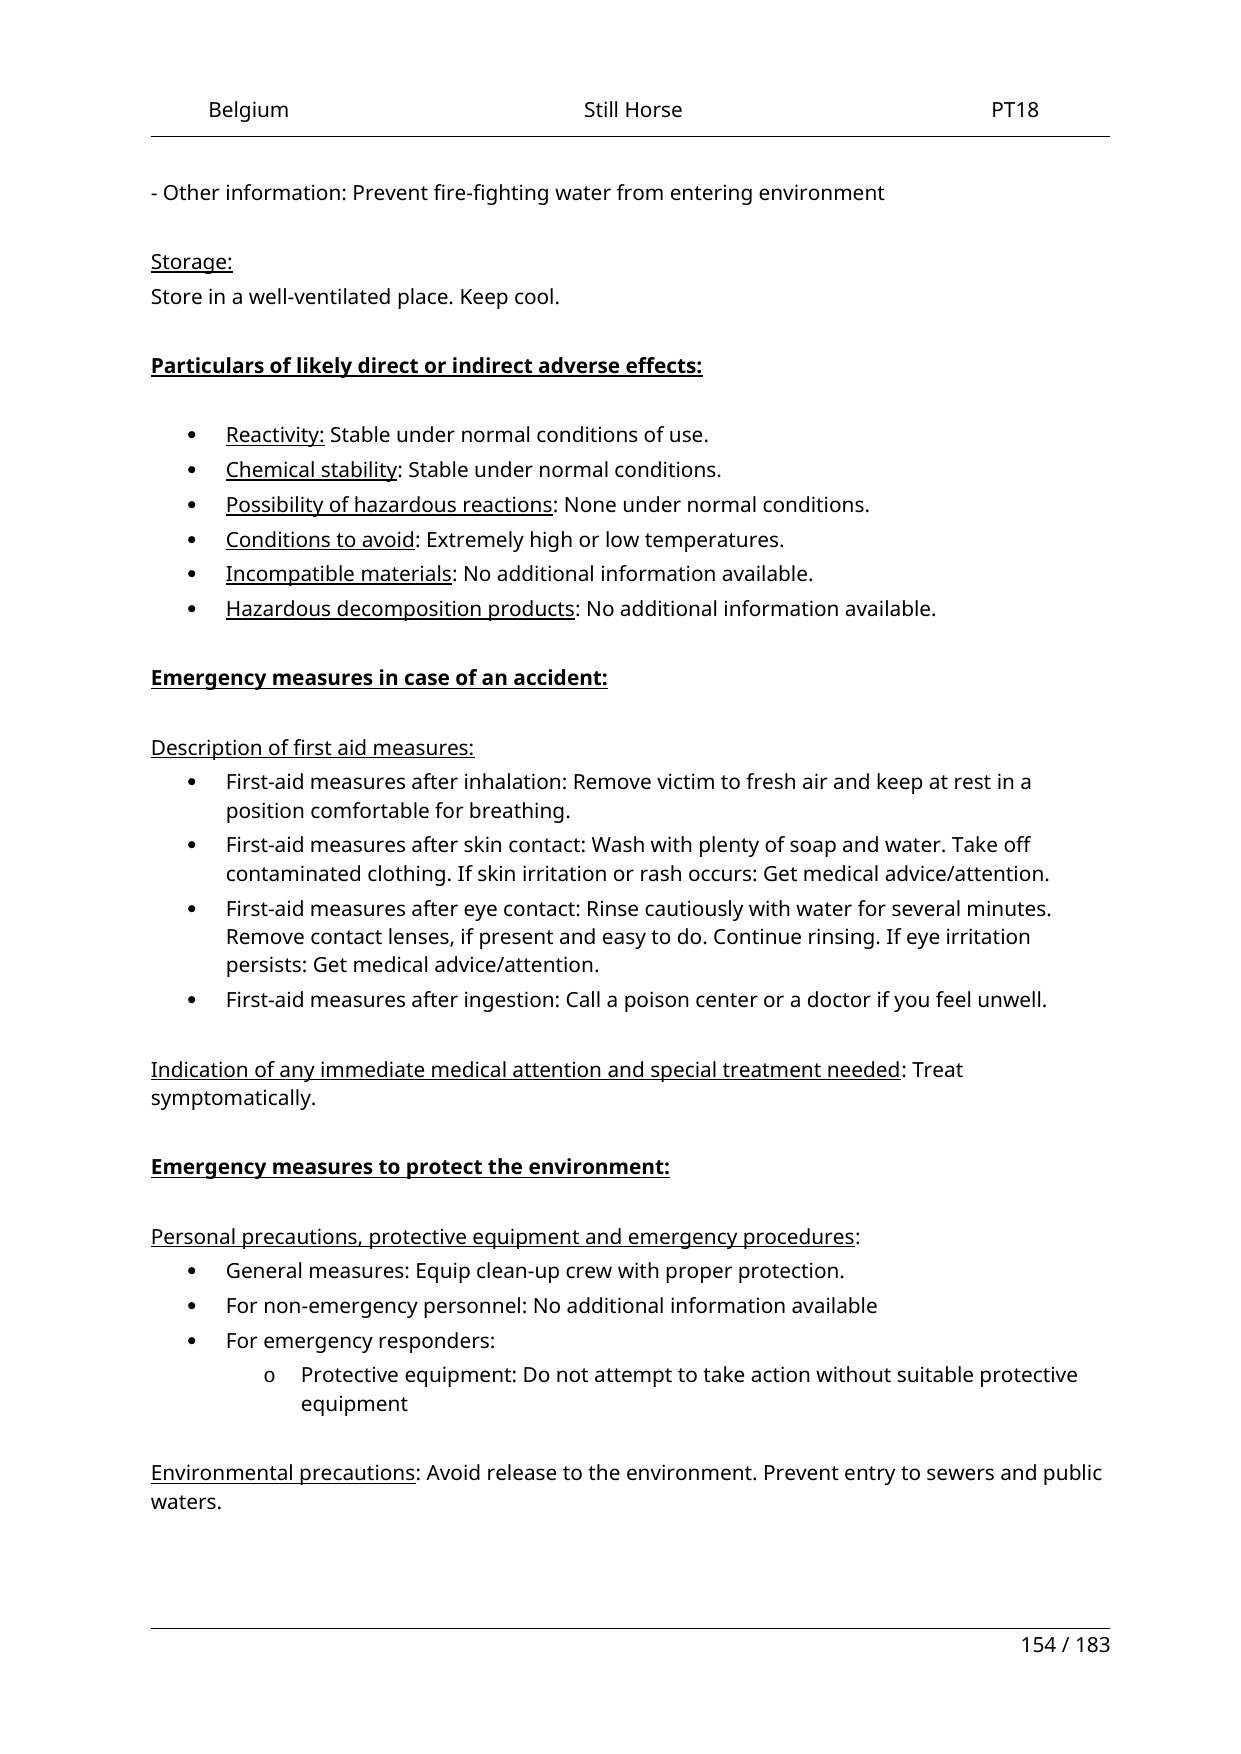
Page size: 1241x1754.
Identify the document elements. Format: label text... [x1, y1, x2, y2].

text Emergency measures in case of an accident: [151, 663, 1110, 692]
list First-aid measures after eye contact: Rinse cautiously with water for several minutes. Remove contact lenses, if present and easy to do. Continue rinsing. If eye irritation persists: Get medical advice/attention. [188, 894, 1110, 979]
list General measures: Equip clean-up crew with proper protection. [188, 1257, 1110, 1285]
text Environmental precautions: Avoid release to the environment. Prevent entry to sewers and public waters. [151, 1458, 1110, 1515]
text Indication of any immediate medical attention and special treatment needed: Treat symptomatically. [151, 1055, 1110, 1112]
list First-aid measures after skin contact: Wash with plenty of soap and water. Take off contaminated clothing. If skin irritation or rash occurs: Get medical advice/attention. [188, 831, 1110, 887]
list Chemical stability: Stable under normal conditions. [188, 455, 1110, 484]
text Storage: [151, 247, 1110, 276]
list Conditions to avoid: Extremely high or low temperatures. [188, 525, 1110, 553]
list Hazardous decomposition products: No additional information available. [188, 594, 1110, 622]
list First-aid measures after inhalation: Remove victim to fresh air and keep at rest in a position comfortable for breathing. [188, 767, 1110, 824]
list Possibility of hazardous reactions: None under normal conditions. [188, 490, 1110, 518]
list Protective equipment: Do not attempt to take action without suitable protective equipment [263, 1361, 1110, 1418]
list Incompatible materials: No additional information available. [188, 559, 1110, 588]
text Description of first aid measures: [151, 733, 1110, 761]
text Emergency measures to protect the environment: [151, 1152, 1110, 1181]
list For non-emergency personnel: No additional information available [188, 1291, 1110, 1320]
text Particulars of likely direct or indirect adverse effects: [151, 351, 1110, 380]
list Reactivity: Stable under normal conditions of use. [188, 421, 1110, 449]
list First-aid measures after ingestion: Call a poison center or a doctor if you feel unwell. [188, 985, 1110, 1014]
list For emergency responders: [188, 1326, 1110, 1354]
text Personal precautions, protective equipment and emergency procedures: [151, 1222, 1110, 1250]
text Store in a well-ventilated place. Keep cool. [151, 282, 1110, 310]
text - Other information: Prevent fire-fighting water from entering environment [151, 178, 1110, 206]
